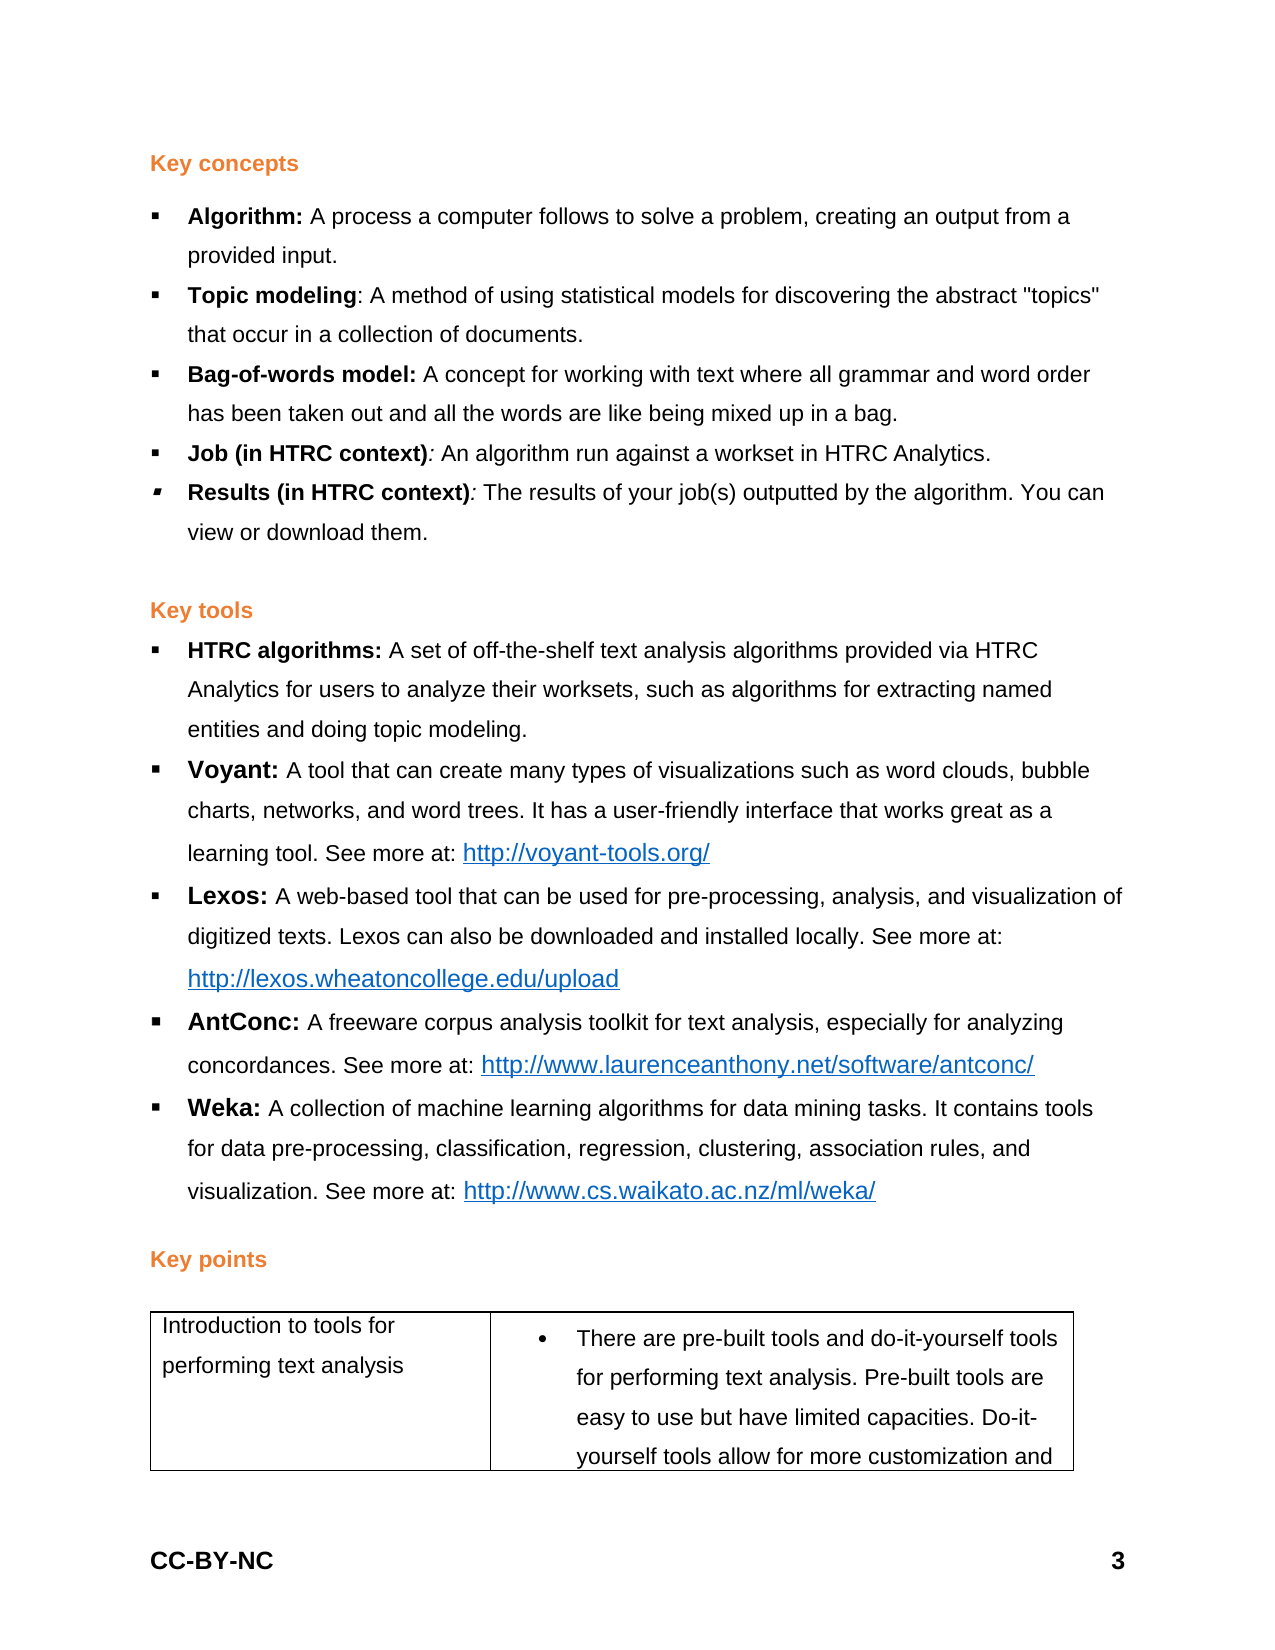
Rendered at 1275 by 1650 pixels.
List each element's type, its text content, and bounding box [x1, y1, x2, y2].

list Job (in HTRC context): An algorithm run against a workset in HTRC Analytics. [150, 439, 1125, 466]
list Algorithm: A process a computer follows to solve a problem, creating an output from a provided input. [150, 203, 1125, 268]
list Voyant: A tool that can create many types of visualizations such as word clouds, bubble charts, networks, and word trees. It has a user-friendly interface that works great as a learning tool. See more at: http://voyant-tools.org/ [150, 755, 1125, 867]
list AntConc: A freeware corpus analysis toolkit for text analysis, especially for analyzing concordances. See more at: http://www.laurenceanthony.net/software/antconc/ [150, 1007, 1125, 1079]
text Key concepts [150, 150, 1125, 176]
list Lexos: A web-based tool that can be used for pre-processing, analysis, and visualization of digitized texts. Lexos can also be downloaded and installed locally. See more at: http://lexos.wheatoncollege.edu/upload [150, 881, 1125, 993]
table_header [151, 1313, 490, 1470]
text Key tools [150, 597, 1125, 624]
list Weka: A collection of machine learning algorithms for data mining tasks. It contains tools for data pre-processing, classification, regression, clustering, association rules, and visualization. See more at: http://www.cs.waikato.ac.nz/ml/weka/ [150, 1093, 1125, 1205]
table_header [491, 1313, 1073, 1470]
list Topic modeling: A method of using statistical models for discovering the abstract "topics" that occur in a collection of documents. [150, 282, 1125, 347]
list Bag-of-words model: A concept for working with text where all grammar and word order has been taken out and all the words are like being mixed up in a bag. [150, 361, 1125, 426]
list HTRC algorithms: A set of off-the-shelf text analysis algorithms provided via HTRC Analytics for users to analyze their worksets, such as algorithms for extracting named entities and doing topic modeling. [150, 637, 1125, 742]
text Key points [150, 1246, 1125, 1272]
list Results (in HTRC context): The results of your job(s) outputted by the algorithm. You can view or download them. [150, 479, 1125, 545]
